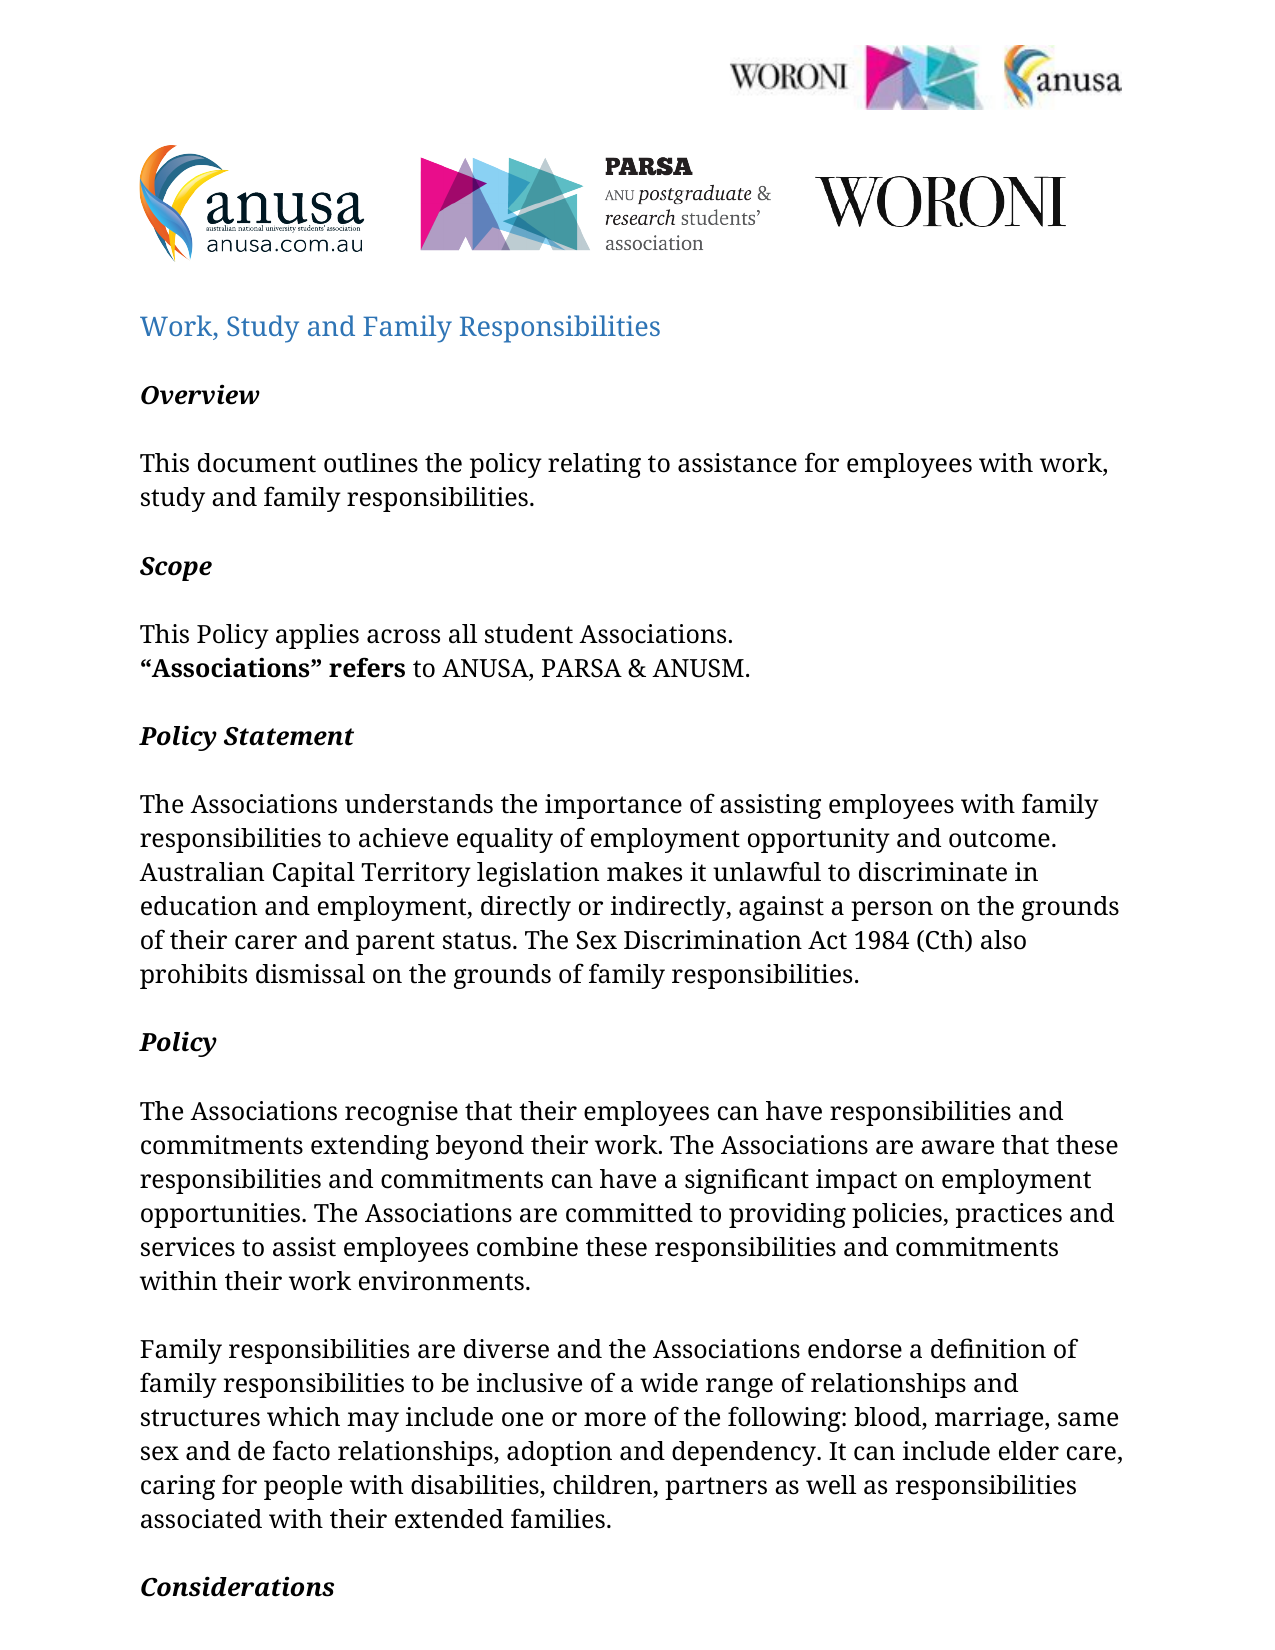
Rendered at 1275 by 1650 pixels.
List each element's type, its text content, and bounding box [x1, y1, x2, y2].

text The Associations recognise that their employees can have responsibilities and commitments extending beyond their work. The Associations are aware that these responsibilities and commitments can have a significant impact on employment opportunities. The Associations are committed to providing policies, practices and services to assist employees combine these responsibilities and commitments within their work environments. [139, 1093, 1139, 1298]
text Family responsibilities are diverse and the Associations endorse a definition of family responsibilities to be inclusive of a wide range of relationships and structures which may include one or more of the following: blood, marriage, same sex and de facto relationships, adoption and dependency. It can include elder care, caring for people with disabilities, children, partners as well as responsibilities associated with their extended families. [139, 1332, 1139, 1536]
picture [729, 45, 1122, 110]
text “Associations” refers to ANUSA, PARSA & ANUSM. [139, 650, 1139, 684]
text Scope [139, 548, 1139, 582]
text Policy [139, 1025, 1139, 1059]
picture [139, 145, 1080, 262]
text This Policy applies across all student Associations. [139, 616, 1139, 650]
text Policy Statement [139, 718, 1139, 753]
text Overview [139, 378, 1139, 412]
subtitle Work, Study and Family Responsibilities [139, 307, 1139, 344]
text This document outlines the policy relating to assistance for employees with work, study and family responsibilities. [139, 446, 1139, 514]
text The Associations understands the importance of assisting employees with family responsibilities to achieve equality of employment opportunity and outcome. Australian Capital Territory legislation makes it unlawful to discriminate in education and employment, directly or indirectly, against a person on the grounds of their carer and parent status. The Sex Discrimination Act 1984 (Cth) also prohibits dismissal on the grounds of family responsibilities. [139, 787, 1139, 991]
text Considerations [139, 1570, 1139, 1604]
